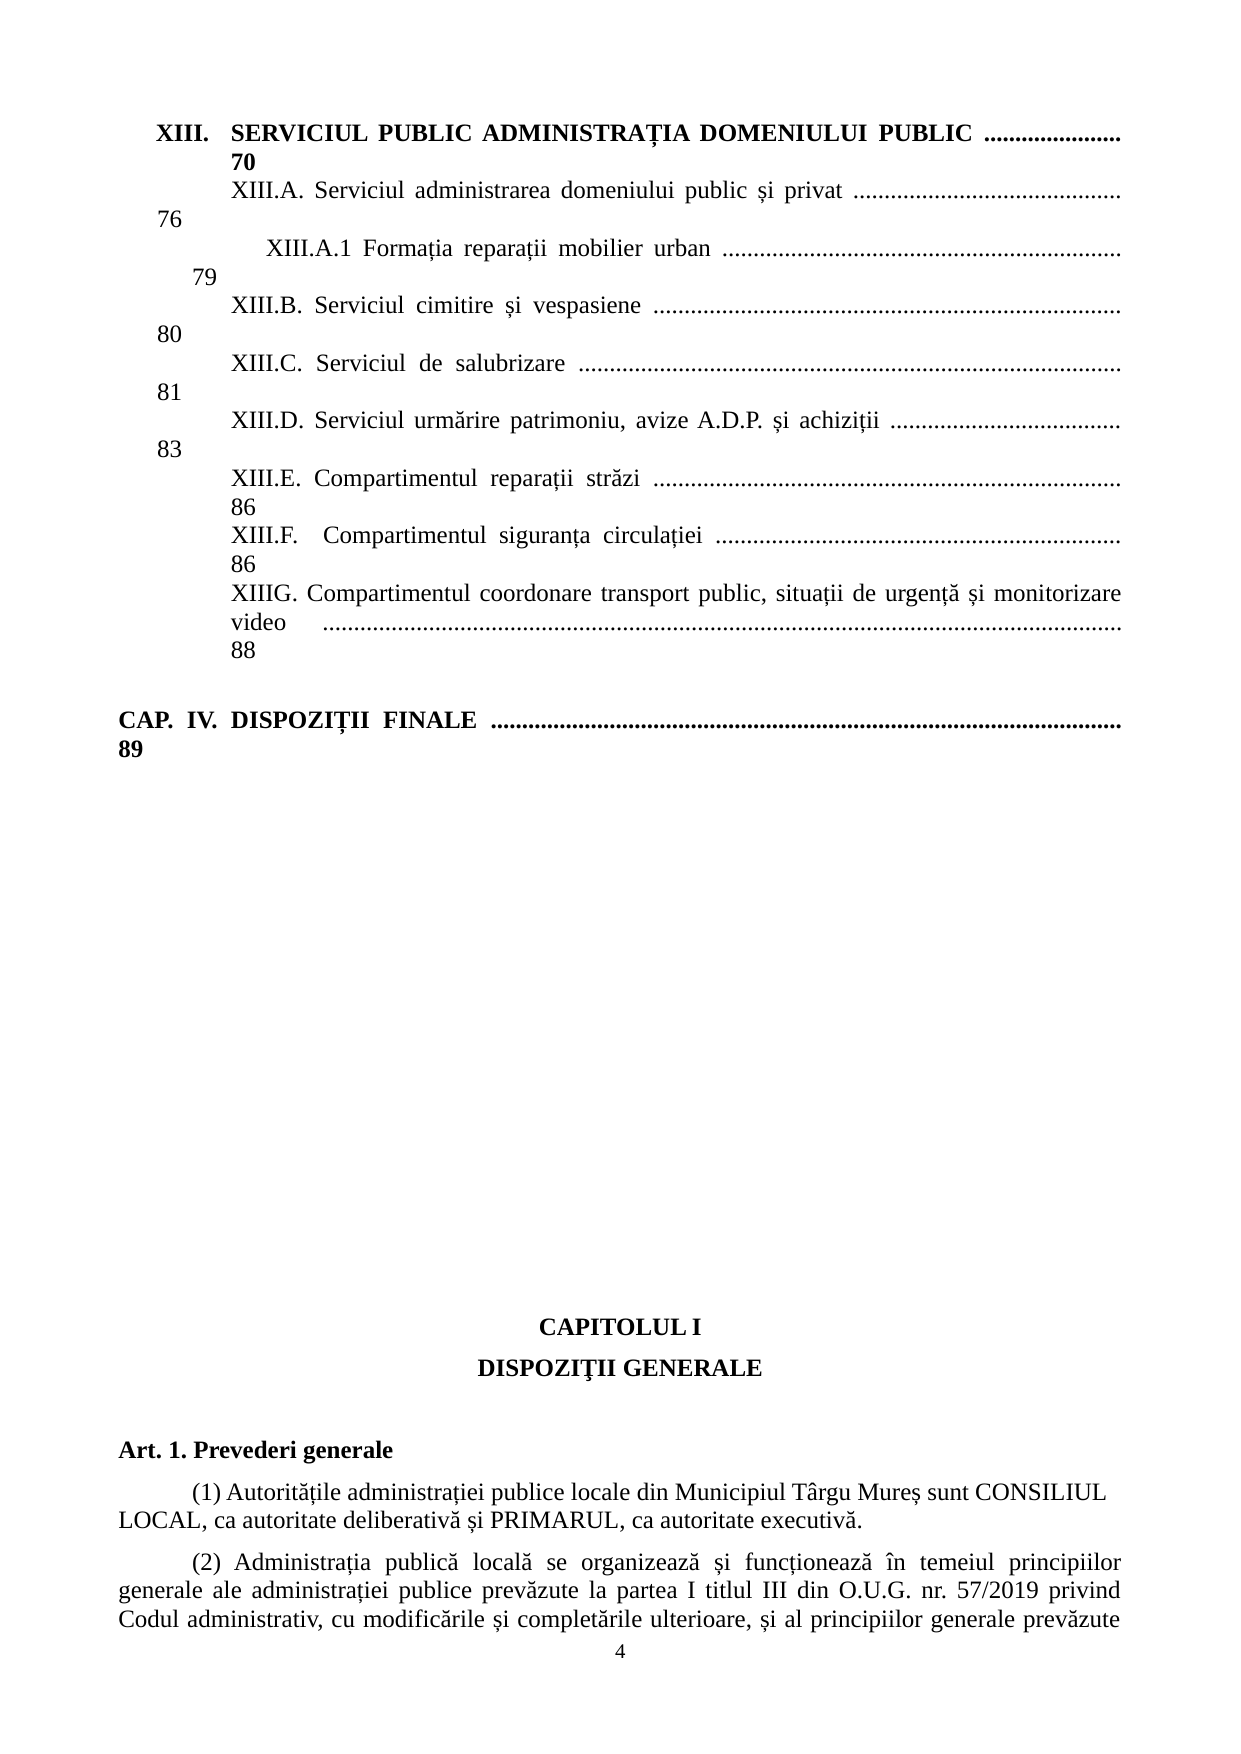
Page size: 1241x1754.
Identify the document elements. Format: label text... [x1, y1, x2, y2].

text Art. 1. Prevederi generale [118, 1436, 1122, 1464]
list XIII.E. Compartimentul reparații străzi ........................................................................... 86 [231, 463, 1122, 521]
text CAP. IV. DISPOZIȚII FINALE ..................................................................................................... 89 [118, 706, 1122, 763]
text XIII.A. Serviciul administrarea domeniului public și privat ........................................... 76 [157, 176, 1122, 233]
text DISPOZIŢII GENERALE [118, 1353, 1122, 1382]
list SERVICIUL PUBLIC ADMINISTRAȚIA DOMENIULUI PUBLIC ...................... 70 [156, 118, 1122, 176]
text XIII.C. Serviciul de salubrizare ....................................................................................... 81 [157, 348, 1122, 406]
list XIII.F. Compartimentul siguranța circulației ................................................................. 86 [231, 521, 1122, 578]
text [118, 1547, 1122, 1633]
text XIII.D. Serviciul urmărire patrimoniu, avize A.D.P. și achiziții ..................................... 83 [157, 406, 1122, 463]
text (1) Autoritățile administrației publice locale din Municipiul Târgu Mureș sunt CONSILIUL LOCAL, ca autoritate deliberativă și PRIMARUL, ca autoritate executivă. [118, 1477, 1122, 1534]
text XIII.A.1 Formația reparații mobilier urban ................................................................ 79 [192, 233, 1122, 291]
text CAPITOLUL I [118, 1312, 1122, 1341]
text XIII.B. Serviciul cimitire și vespasiene ........................................................................... 80 [157, 291, 1122, 348]
list XIIIG. Compartimentul coordonare transport public, situații de urgență și monitorizare video ................................................................................................................................ 88 [231, 578, 1122, 664]
